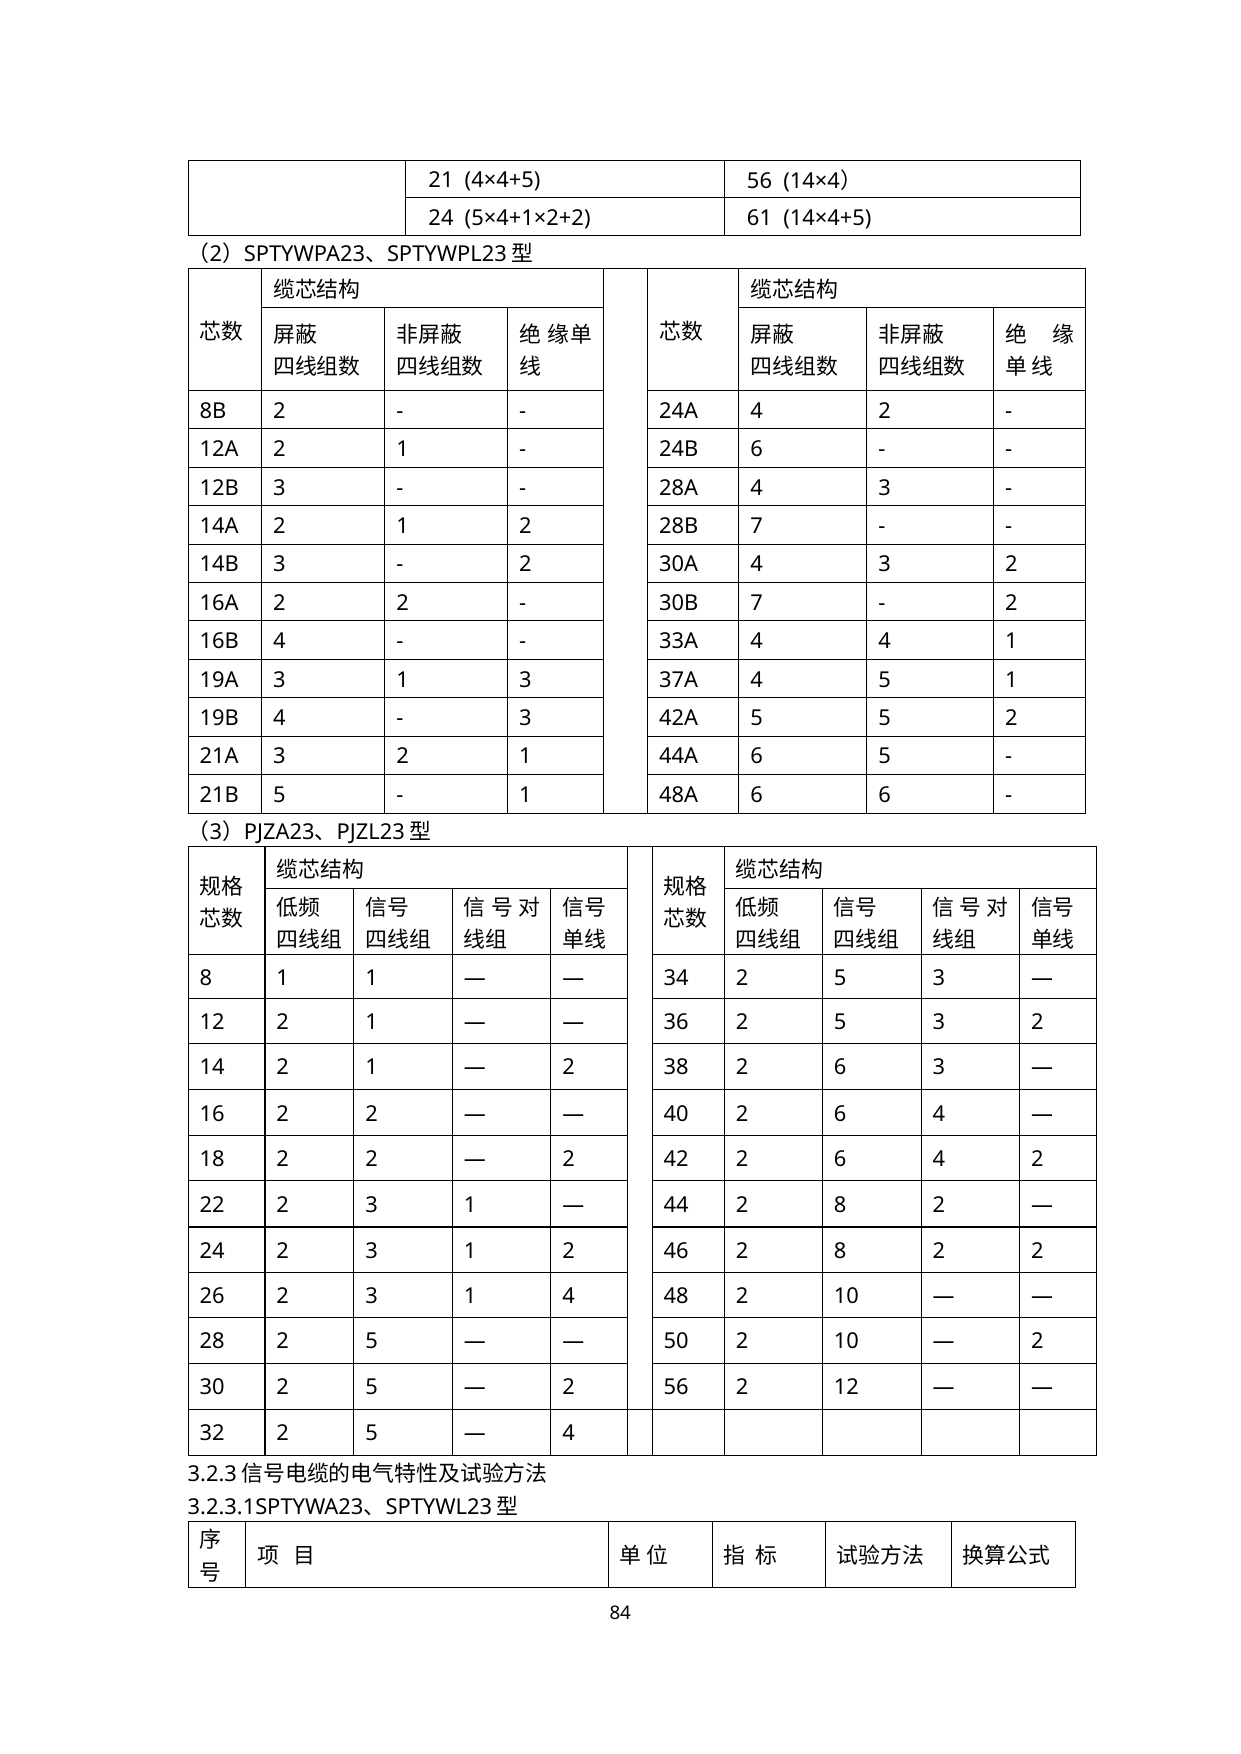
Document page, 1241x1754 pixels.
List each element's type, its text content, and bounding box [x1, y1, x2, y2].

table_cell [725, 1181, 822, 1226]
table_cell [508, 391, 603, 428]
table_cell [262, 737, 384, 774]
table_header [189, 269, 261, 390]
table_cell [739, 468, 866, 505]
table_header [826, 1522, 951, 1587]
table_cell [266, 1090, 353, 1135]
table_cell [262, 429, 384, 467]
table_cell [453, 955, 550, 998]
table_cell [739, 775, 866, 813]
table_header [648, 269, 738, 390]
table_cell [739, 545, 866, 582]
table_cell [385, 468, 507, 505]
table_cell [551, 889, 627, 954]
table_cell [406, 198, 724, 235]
text （2）SPTYWPA23、SPTYWPL23型 [187, 236, 1053, 268]
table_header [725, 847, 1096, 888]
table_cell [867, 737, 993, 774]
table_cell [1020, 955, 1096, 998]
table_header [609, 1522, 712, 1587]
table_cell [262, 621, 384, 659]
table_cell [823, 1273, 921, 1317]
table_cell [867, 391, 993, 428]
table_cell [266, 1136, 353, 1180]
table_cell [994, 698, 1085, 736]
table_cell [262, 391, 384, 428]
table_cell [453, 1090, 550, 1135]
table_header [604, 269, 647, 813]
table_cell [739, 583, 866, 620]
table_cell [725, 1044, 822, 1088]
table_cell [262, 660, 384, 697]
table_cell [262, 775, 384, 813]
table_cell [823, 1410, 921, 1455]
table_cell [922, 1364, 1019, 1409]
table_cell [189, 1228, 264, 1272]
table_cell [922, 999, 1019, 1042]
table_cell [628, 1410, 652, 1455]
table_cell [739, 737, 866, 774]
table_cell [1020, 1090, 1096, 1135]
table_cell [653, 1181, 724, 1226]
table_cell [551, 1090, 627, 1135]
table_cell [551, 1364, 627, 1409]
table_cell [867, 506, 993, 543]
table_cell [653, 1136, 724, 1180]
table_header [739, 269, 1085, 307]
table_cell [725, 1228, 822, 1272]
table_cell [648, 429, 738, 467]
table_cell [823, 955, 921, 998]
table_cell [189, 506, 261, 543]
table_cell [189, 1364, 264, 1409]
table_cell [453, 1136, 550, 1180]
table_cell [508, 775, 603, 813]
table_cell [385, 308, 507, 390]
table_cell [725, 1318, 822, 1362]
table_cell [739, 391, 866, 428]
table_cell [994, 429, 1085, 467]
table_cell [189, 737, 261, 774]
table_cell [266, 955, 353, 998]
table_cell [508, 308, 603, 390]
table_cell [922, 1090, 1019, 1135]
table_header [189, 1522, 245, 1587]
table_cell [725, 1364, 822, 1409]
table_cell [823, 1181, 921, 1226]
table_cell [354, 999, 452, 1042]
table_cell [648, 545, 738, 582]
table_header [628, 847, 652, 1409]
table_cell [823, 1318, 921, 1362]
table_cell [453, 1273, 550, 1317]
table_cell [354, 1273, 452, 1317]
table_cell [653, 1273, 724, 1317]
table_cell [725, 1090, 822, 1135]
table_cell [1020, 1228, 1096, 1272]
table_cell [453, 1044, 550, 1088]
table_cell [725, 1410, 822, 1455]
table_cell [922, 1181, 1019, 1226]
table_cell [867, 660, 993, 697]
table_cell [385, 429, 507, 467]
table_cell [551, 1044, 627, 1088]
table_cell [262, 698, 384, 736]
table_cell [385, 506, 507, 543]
text 3.2.3.1SPTYWA23、SPTYWL23型 [187, 1488, 1053, 1521]
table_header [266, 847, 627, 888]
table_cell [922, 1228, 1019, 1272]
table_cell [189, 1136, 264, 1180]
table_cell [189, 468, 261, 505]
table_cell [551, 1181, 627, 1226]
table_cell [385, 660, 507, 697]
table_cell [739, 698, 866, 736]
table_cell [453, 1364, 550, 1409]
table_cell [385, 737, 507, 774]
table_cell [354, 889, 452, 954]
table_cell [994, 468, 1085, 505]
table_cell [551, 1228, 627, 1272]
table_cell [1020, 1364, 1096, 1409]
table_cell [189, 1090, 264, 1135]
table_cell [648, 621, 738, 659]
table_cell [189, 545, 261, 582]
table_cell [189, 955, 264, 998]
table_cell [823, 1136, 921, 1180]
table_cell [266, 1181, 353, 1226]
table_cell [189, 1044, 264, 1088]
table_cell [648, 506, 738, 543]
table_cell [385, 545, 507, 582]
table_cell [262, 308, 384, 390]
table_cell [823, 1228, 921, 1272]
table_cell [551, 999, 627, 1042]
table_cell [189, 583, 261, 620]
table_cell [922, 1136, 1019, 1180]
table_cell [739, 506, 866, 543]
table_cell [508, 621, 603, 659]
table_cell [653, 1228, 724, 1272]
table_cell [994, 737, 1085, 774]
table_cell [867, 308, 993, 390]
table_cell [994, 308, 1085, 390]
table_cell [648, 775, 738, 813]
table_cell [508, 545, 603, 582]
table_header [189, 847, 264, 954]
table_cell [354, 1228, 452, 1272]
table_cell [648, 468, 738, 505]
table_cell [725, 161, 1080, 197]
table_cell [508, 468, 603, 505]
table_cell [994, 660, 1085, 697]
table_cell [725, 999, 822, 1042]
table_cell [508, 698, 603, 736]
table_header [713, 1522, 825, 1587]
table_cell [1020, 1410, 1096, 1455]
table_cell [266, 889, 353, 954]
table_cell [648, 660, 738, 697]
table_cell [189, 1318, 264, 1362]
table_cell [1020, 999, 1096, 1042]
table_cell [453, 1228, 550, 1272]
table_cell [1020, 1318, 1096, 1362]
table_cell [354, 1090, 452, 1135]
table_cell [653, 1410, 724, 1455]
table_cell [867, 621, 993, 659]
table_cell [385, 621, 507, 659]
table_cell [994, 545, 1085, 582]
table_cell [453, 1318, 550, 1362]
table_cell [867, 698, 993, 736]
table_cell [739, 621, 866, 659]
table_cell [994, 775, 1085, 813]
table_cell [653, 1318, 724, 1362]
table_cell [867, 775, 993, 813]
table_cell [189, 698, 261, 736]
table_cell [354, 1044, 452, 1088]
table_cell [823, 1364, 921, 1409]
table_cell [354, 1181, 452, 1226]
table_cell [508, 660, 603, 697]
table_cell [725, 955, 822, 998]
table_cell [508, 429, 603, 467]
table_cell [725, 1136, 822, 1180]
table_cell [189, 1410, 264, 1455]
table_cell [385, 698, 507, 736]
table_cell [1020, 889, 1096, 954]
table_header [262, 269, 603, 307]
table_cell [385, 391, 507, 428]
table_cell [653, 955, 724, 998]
text （3）PJZA23、PJZL23型 [187, 814, 1053, 846]
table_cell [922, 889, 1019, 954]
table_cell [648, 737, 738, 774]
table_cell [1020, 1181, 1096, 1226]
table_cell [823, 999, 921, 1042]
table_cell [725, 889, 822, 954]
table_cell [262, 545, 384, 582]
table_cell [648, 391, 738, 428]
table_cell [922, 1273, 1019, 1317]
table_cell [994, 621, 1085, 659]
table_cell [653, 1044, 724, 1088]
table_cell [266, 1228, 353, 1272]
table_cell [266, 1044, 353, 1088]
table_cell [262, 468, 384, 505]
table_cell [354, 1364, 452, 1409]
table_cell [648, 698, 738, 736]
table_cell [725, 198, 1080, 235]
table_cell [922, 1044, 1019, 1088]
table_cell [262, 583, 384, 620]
text 3.2.3信号电缆的电气特性及试验方法 [187, 1456, 1053, 1488]
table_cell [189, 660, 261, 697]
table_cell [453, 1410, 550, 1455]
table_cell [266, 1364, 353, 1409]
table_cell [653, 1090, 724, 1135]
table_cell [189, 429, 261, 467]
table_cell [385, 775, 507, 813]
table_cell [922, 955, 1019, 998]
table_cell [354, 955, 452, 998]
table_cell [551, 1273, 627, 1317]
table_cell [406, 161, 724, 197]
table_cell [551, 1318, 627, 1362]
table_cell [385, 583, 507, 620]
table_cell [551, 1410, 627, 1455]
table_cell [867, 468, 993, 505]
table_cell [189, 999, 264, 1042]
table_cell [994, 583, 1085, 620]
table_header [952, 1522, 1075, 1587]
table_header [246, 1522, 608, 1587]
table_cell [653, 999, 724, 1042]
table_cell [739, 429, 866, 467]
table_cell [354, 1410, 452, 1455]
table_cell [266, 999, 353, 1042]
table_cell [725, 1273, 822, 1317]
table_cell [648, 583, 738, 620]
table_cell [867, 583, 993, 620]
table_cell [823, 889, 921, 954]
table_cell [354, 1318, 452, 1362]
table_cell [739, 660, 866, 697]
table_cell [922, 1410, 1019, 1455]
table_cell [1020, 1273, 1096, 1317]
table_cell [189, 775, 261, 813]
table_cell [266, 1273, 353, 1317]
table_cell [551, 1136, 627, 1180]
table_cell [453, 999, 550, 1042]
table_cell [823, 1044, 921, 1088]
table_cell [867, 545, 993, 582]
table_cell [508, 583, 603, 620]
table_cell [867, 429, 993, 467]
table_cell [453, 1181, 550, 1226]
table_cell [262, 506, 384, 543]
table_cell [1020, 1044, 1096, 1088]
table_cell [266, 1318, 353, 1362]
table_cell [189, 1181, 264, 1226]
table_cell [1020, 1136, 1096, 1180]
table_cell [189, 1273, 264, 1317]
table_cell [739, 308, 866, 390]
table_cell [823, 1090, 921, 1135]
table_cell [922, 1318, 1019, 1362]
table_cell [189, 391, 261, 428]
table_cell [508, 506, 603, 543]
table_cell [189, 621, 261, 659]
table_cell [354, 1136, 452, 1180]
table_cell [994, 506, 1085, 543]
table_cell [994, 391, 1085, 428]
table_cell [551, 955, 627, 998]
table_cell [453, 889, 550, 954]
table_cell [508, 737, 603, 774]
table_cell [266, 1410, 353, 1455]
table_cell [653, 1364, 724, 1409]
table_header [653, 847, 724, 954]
